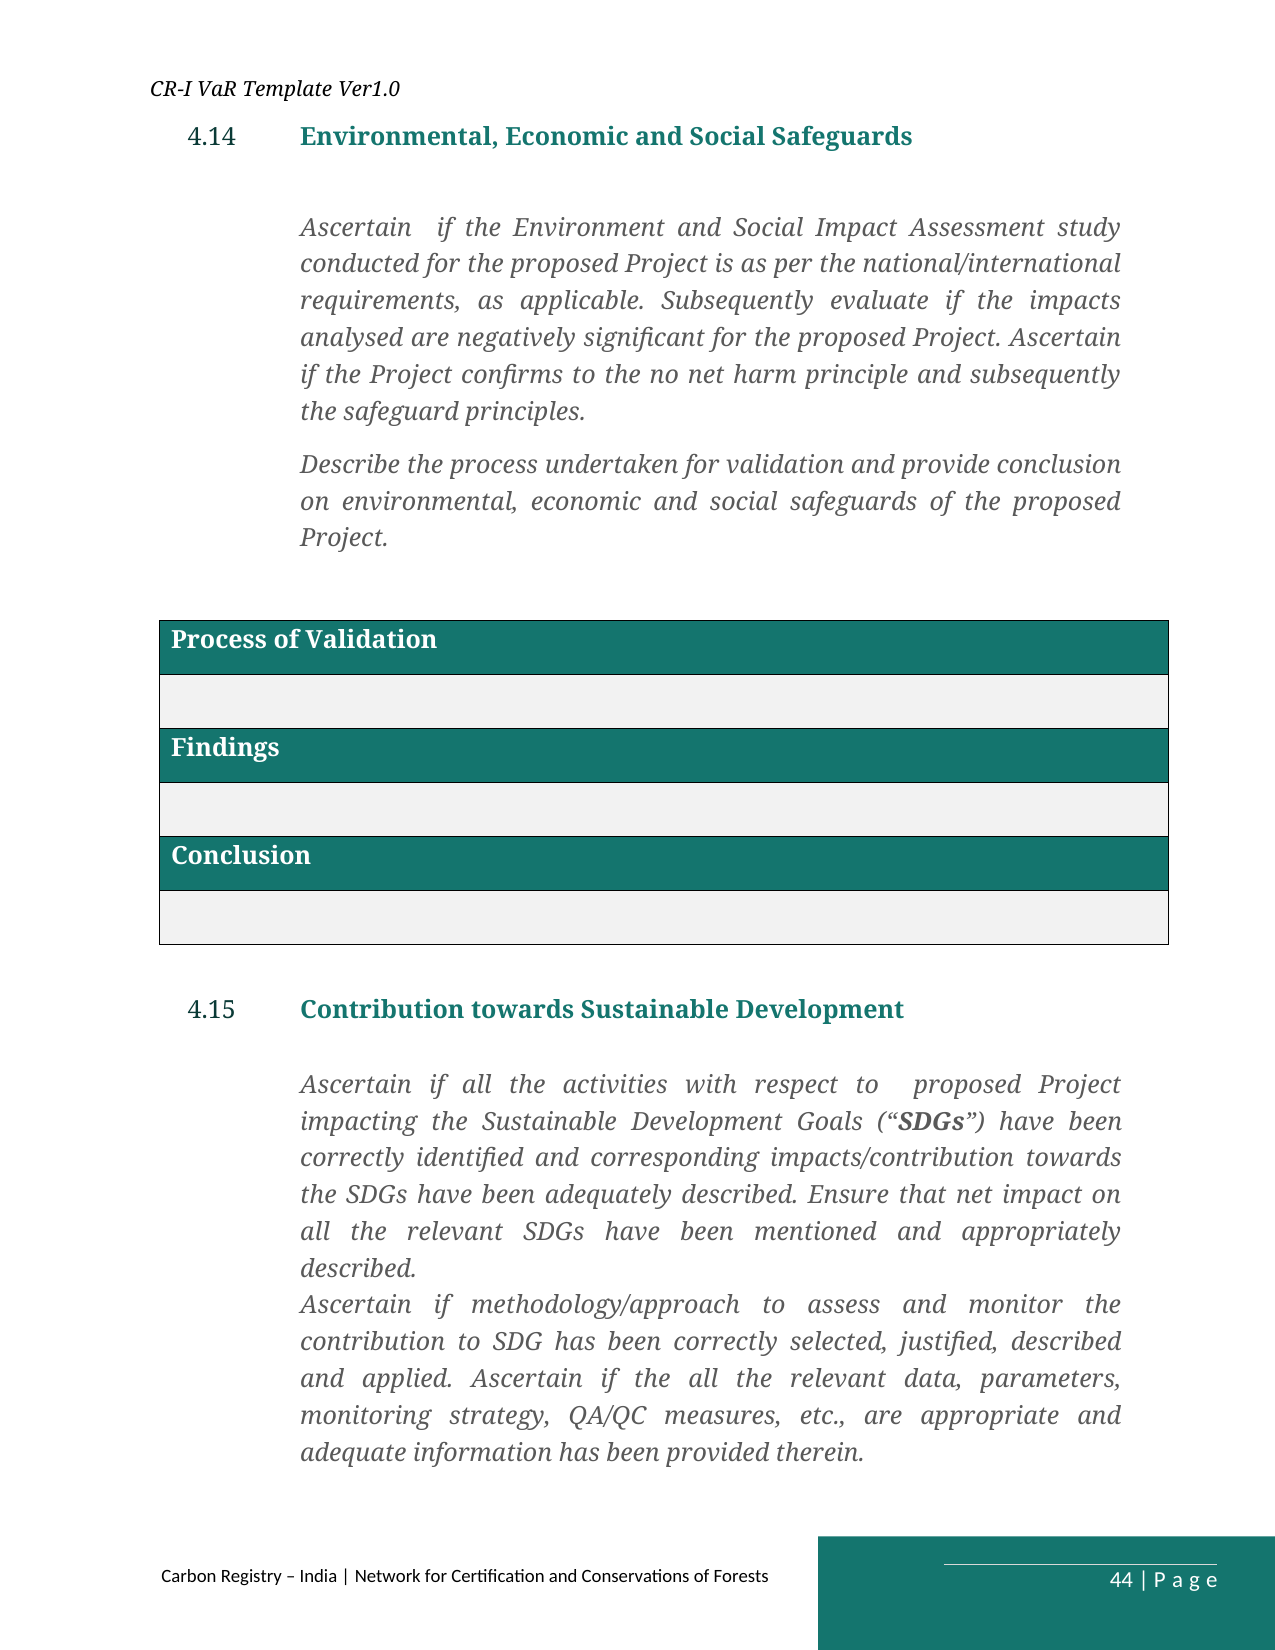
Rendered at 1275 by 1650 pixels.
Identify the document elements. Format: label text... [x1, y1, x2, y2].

text Ascertain if the Environment and Social Impact Assessment study conducted for the proposed Project is as per the national/international requirements, as applicable. Subsequently evaluate if the impacts analysed are negatively significant for the proposed Project. Ascertain if the Project confirms to the no net harm principle and subsequently the safeguard principles. [300, 209, 1125, 427]
subtitle Contribution towards Sustainable Development [187, 992, 1125, 1026]
table_cell Conclusion [160, 837, 1168, 890]
list Describe the process undertaken for validation and provide conclusion on environmental, economic and social safeguards of the proposed Project. [300, 447, 1125, 554]
list Ascertain if methodology/approach to assess and monitor the contribution to SDG has been correctly selected, justified, described and applied. Ascertain if the all the relevant data, parameters, monitoring strategy, QA/QC measures, etc., are appropriate and adequate information has been provided therein. [300, 1287, 1125, 1468]
table_cell [160, 675, 1168, 728]
table_cell [160, 783, 1168, 836]
table_cell Findings [160, 729, 1168, 782]
list Ascertain if all the activities with respect to proposed Project impacting the Sustainable Development Goals (“SDGs”) have been correctly identified and corresponding impacts/contribution towards the SDGs have been adequately described. Ensure that net impact on all the relevant SDGs have been mentioned and appropriately described. [300, 1067, 1125, 1284]
table_cell [160, 891, 1168, 944]
subtitle Environmental, Economic and Social Safeguards [187, 118, 1125, 152]
table_header Process of Validation [160, 621, 1168, 674]
